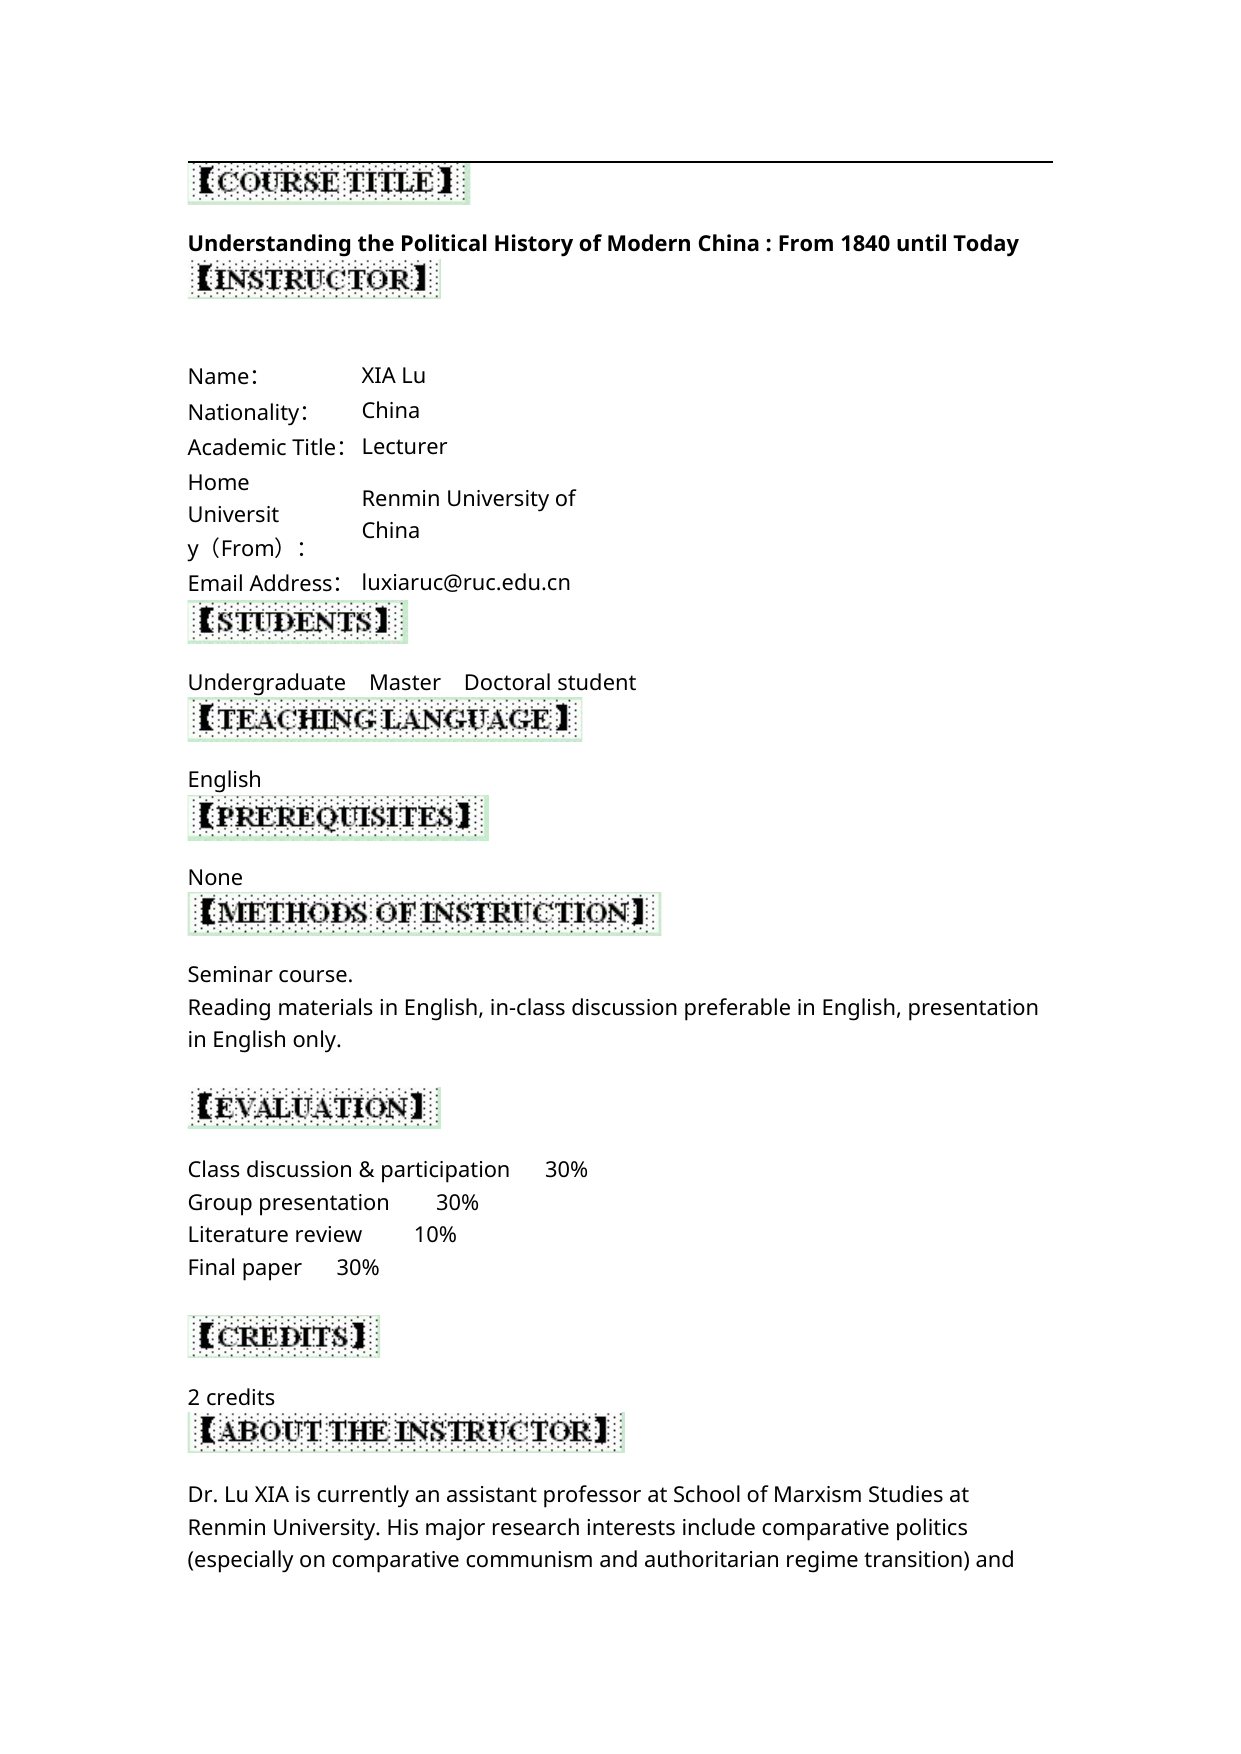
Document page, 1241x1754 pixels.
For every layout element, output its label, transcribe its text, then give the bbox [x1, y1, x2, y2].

picture [187, 1315, 381, 1358]
text Understanding the Political History of Modern China : From 1840 until Today [187, 227, 1053, 259]
picture [187, 795, 489, 841]
picture [187, 697, 583, 742]
picture [187, 162, 471, 205]
table_cell Academic Title： [186, 428, 360, 464]
text Seminar course. Reading materials in English, in-class discussion preferable in English, presentation in English only. [187, 958, 1053, 1088]
table_cell Renmin University of China [360, 464, 618, 564]
table_cell Lecturer [360, 428, 618, 464]
table_cell Email Address： [186, 565, 360, 600]
table_cell Home University（From）： [186, 464, 360, 564]
text English [187, 763, 1053, 795]
table_cell China [360, 393, 618, 428]
table_cell Nationality： [186, 393, 360, 428]
picture [187, 892, 662, 936]
table_header XIA Lu [360, 357, 618, 393]
text Class discussion & participation 30% Group presentation 30% Literature review 10% Final paper 30% [187, 1153, 1053, 1315]
text None [187, 860, 1053, 893]
text Undergraduate Master Doctoral student [187, 665, 1053, 698]
picture [187, 1087, 441, 1129]
picture [187, 1412, 625, 1453]
table_cell luxiaruc@ruc.edu.cn [360, 565, 618, 600]
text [187, 1478, 1053, 1575]
picture [187, 600, 409, 644]
text 2 credits [187, 1380, 1053, 1413]
picture [187, 259, 441, 299]
table_header Name： [186, 357, 360, 393]
